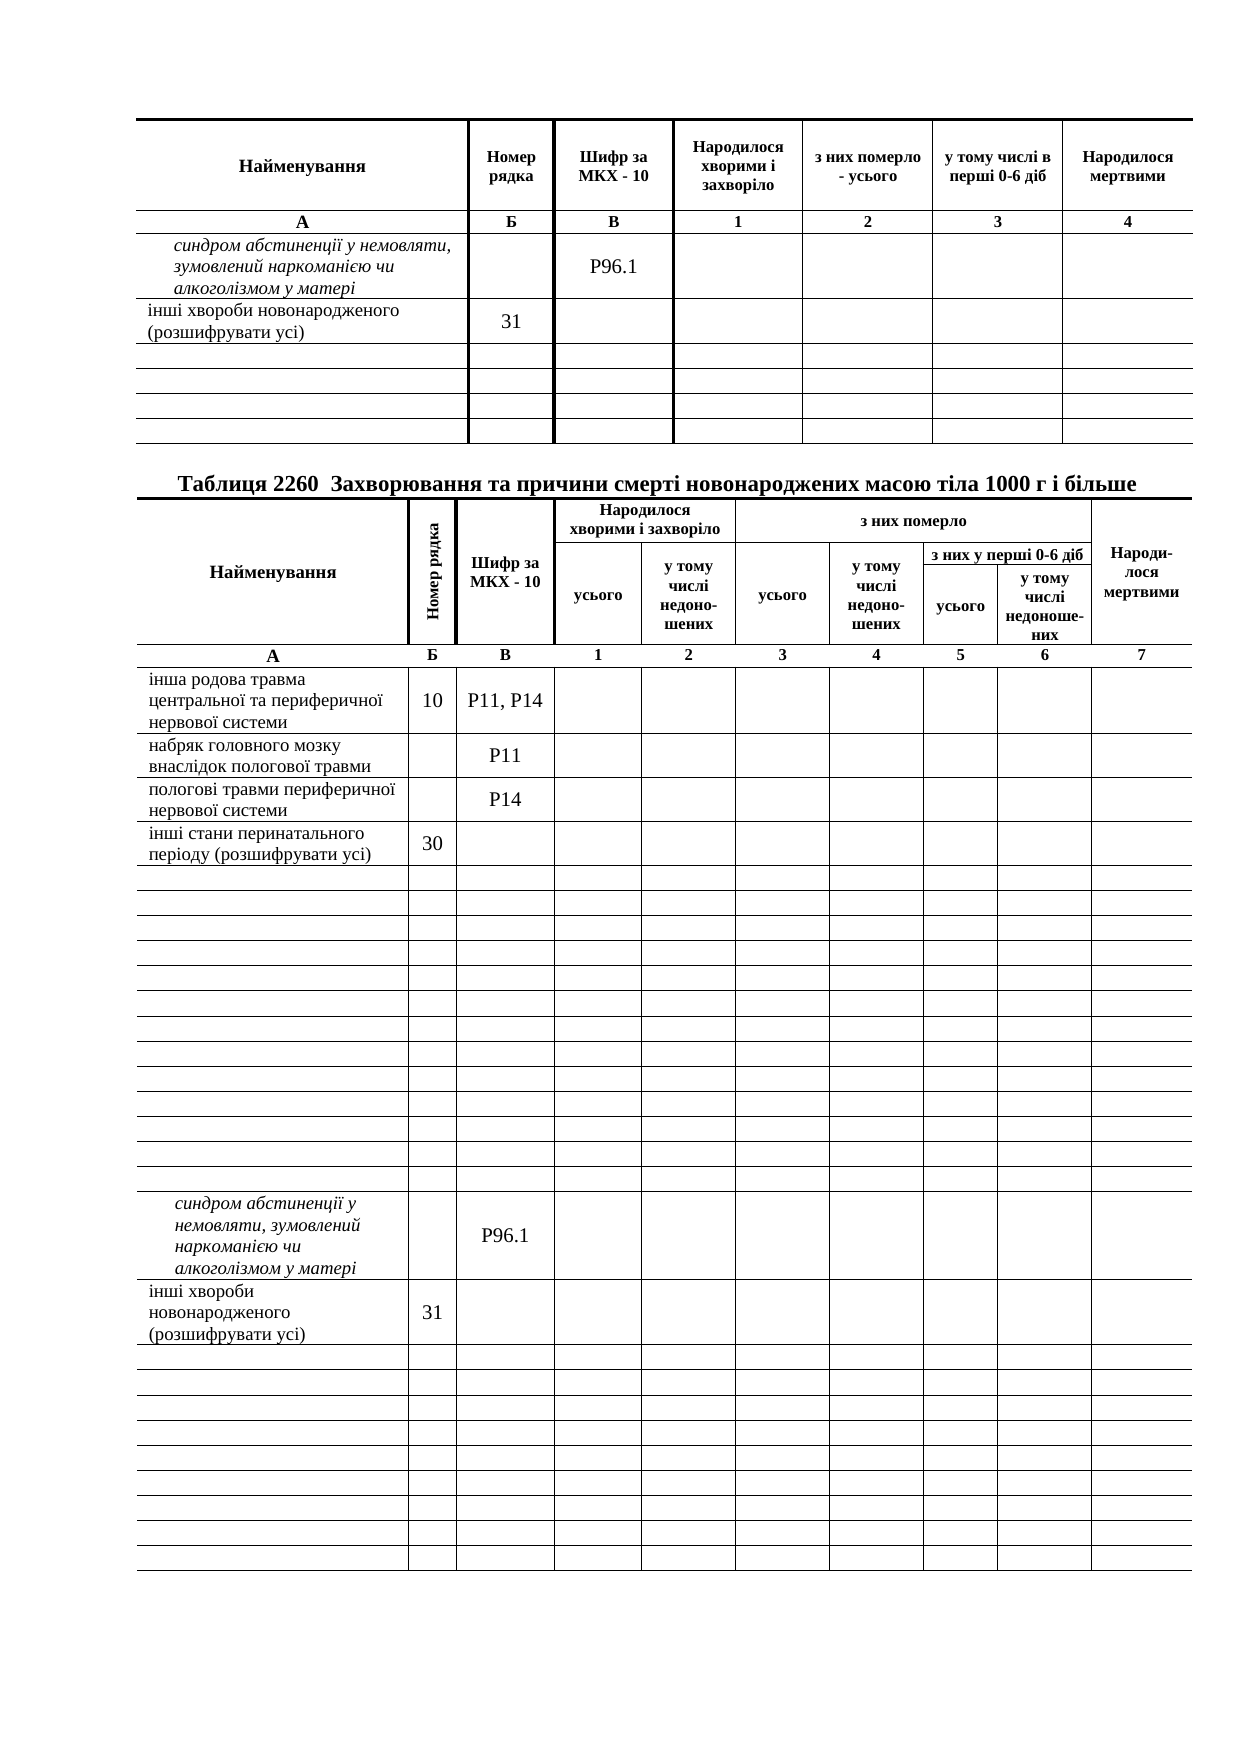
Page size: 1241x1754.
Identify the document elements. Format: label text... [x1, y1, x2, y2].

table_cell [457, 1117, 554, 1141]
table_cell [924, 1167, 997, 1191]
table_cell [1092, 1546, 1192, 1570]
table_cell [830, 1017, 923, 1041]
table_cell [1092, 1471, 1192, 1495]
table_cell [457, 1370, 554, 1394]
table_cell [409, 1446, 456, 1470]
table_cell [457, 1521, 554, 1545]
table_cell [137, 1067, 408, 1091]
table_cell [1092, 734, 1192, 777]
table_cell [736, 1192, 829, 1278]
table_cell [736, 966, 829, 990]
table_cell [470, 419, 552, 443]
table_cell [642, 1421, 735, 1445]
table_cell [457, 1092, 554, 1116]
table_cell [736, 941, 829, 965]
table_cell 30 [409, 822, 456, 865]
table_cell [409, 1546, 456, 1570]
table_cell [555, 991, 641, 1016]
table_cell [457, 916, 554, 940]
table_cell [409, 734, 456, 777]
table_cell [736, 1017, 829, 1041]
table_cell [736, 1396, 829, 1419]
table_cell [642, 1142, 735, 1166]
table_cell [924, 891, 997, 915]
table_cell [998, 941, 1091, 965]
table_cell [736, 1446, 829, 1470]
table_cell [137, 1142, 408, 1166]
table_cell [137, 891, 408, 915]
table_cell [409, 916, 456, 940]
table_cell [137, 991, 408, 1016]
table_cell [642, 1496, 735, 1520]
table_cell [470, 394, 552, 418]
table_cell [409, 1017, 456, 1041]
table_cell усього [924, 565, 997, 644]
table_cell [137, 1396, 408, 1419]
table_cell [924, 778, 997, 821]
table_cell [1063, 299, 1193, 342]
table_cell [924, 1042, 997, 1066]
table_cell [1092, 1521, 1192, 1545]
table_cell [137, 1546, 408, 1570]
table_cell [924, 1092, 997, 1116]
table_cell 6 [998, 645, 1092, 667]
table_cell [736, 1496, 829, 1520]
table_cell 10 [409, 668, 456, 732]
table_cell [736, 891, 829, 915]
table_cell [830, 866, 923, 890]
table_cell у тому числі недоно-шених [830, 543, 923, 644]
table_cell [736, 778, 829, 821]
table_cell [642, 1192, 735, 1278]
table_cell [137, 866, 408, 890]
table_cell з них у перші 0-6 діб [924, 543, 1091, 564]
table_cell [830, 1471, 923, 1495]
table_cell [457, 1546, 554, 1570]
table_cell [555, 1546, 641, 1570]
table_cell [409, 1370, 456, 1394]
table_cell [924, 1471, 997, 1495]
table_cell [555, 1521, 641, 1545]
table_cell А [136, 211, 467, 232]
table_header Народилося хворими і захворіло [675, 121, 802, 210]
table_cell [1092, 941, 1192, 965]
table_cell [642, 822, 735, 865]
table_cell [830, 1421, 923, 1445]
table_cell усього [736, 543, 829, 644]
table_cell [830, 1167, 923, 1191]
table_cell [555, 1280, 641, 1344]
table_cell [409, 891, 456, 915]
table_cell [924, 1017, 997, 1041]
table_cell [1092, 1017, 1192, 1041]
table_cell [1092, 822, 1192, 865]
table_cell [998, 1280, 1091, 1344]
table_cell [555, 1192, 641, 1278]
table_cell [1092, 1396, 1192, 1419]
table_cell [1092, 1345, 1192, 1369]
table_cell [555, 778, 641, 821]
table_cell [642, 1471, 735, 1495]
table_cell [409, 1421, 456, 1445]
table_cell 2 [803, 211, 932, 232]
table_cell [830, 1446, 923, 1470]
table_cell [137, 1496, 408, 1520]
table_cell [409, 1142, 456, 1166]
table_cell [409, 866, 456, 890]
table_cell синдром абстиненції у немовляти, зумовлений наркоманією чи алкоголізмом у матері [137, 1192, 408, 1278]
table_cell [830, 1142, 923, 1166]
table_cell [1092, 778, 1192, 821]
table_cell [409, 1521, 456, 1545]
table_cell [998, 1521, 1091, 1545]
table_cell [998, 966, 1091, 990]
table_cell [1092, 1496, 1192, 1520]
table_cell [137, 1345, 408, 1369]
table_cell [136, 344, 467, 367]
table_cell [933, 234, 1062, 298]
table_cell [924, 966, 997, 990]
table_cell [830, 668, 923, 732]
table_cell [924, 1446, 997, 1470]
table_cell [555, 1042, 641, 1066]
table_cell 4 [829, 645, 923, 667]
table_cell [998, 1042, 1091, 1066]
table_cell [409, 1471, 456, 1495]
table_cell 4 [1063, 211, 1193, 232]
table_cell [998, 778, 1091, 821]
table_cell [555, 866, 641, 890]
table_cell набряк головного мозку внаслідок пологової травми [137, 734, 408, 777]
table_cell [642, 1042, 735, 1066]
table_cell [830, 916, 923, 940]
table_cell [675, 369, 802, 393]
table_cell [736, 822, 829, 865]
table_cell [642, 991, 735, 1016]
table_cell [830, 1370, 923, 1394]
table_cell [924, 822, 997, 865]
table_cell інші хвороби новонародженого (розшифрувати усі) [136, 299, 467, 342]
table_cell [555, 1370, 641, 1394]
table_cell В [456, 645, 554, 667]
table_cell P11, P14 [457, 668, 554, 732]
table_cell [1092, 1192, 1192, 1278]
table_cell [924, 1280, 997, 1344]
table_cell [998, 1117, 1091, 1141]
table_cell [998, 734, 1091, 777]
table_cell [409, 1092, 456, 1116]
table_cell [409, 1167, 456, 1191]
table_cell [470, 369, 552, 393]
table_cell [924, 866, 997, 890]
table_cell [830, 1092, 923, 1116]
table_cell [830, 1192, 923, 1278]
table_cell [830, 1067, 923, 1091]
table_cell [998, 1142, 1091, 1166]
table_cell [642, 891, 735, 915]
table_cell [736, 668, 829, 732]
table_cell [1092, 1446, 1192, 1470]
table_cell [998, 1471, 1091, 1495]
table_cell [555, 1345, 641, 1369]
table_cell Б [470, 211, 552, 232]
table_cell [924, 1496, 997, 1520]
table_cell Р96.1 [457, 1192, 554, 1278]
table_cell [1092, 1280, 1192, 1344]
table_cell [642, 916, 735, 940]
table_cell [555, 1067, 641, 1091]
table_cell [736, 1042, 829, 1066]
table_cell [998, 991, 1091, 1016]
table_cell [830, 1546, 923, 1570]
table_cell [924, 1370, 997, 1394]
table_cell [457, 1017, 554, 1041]
table_cell [830, 1396, 923, 1419]
table_cell [457, 1421, 554, 1445]
table_cell [924, 941, 997, 965]
table_cell [556, 344, 672, 367]
table_cell P14 [457, 778, 554, 821]
table_cell [1092, 991, 1192, 1016]
table_cell [642, 1446, 735, 1470]
table_cell [555, 941, 641, 965]
table_cell [1092, 1370, 1192, 1394]
table_cell 31 [470, 299, 552, 342]
table_cell [830, 1280, 923, 1344]
table_cell [137, 1092, 408, 1116]
table_cell [736, 991, 829, 1016]
table_cell [830, 941, 923, 965]
table_header Шифр за МКХ - 10 [556, 121, 672, 210]
table_cell [998, 891, 1091, 915]
table_cell [998, 1192, 1091, 1278]
table_cell [736, 1471, 829, 1495]
table_cell [933, 369, 1062, 393]
table_cell 1 [675, 211, 802, 232]
table_cell [830, 822, 923, 865]
table_cell [457, 1067, 554, 1091]
table_cell [933, 419, 1062, 443]
table_cell [830, 891, 923, 915]
table_cell [675, 299, 802, 342]
table_cell [642, 1092, 735, 1116]
table_cell [924, 1396, 997, 1419]
table_cell [830, 1117, 923, 1141]
table_cell [457, 1345, 554, 1369]
table_cell 31 [409, 1280, 456, 1344]
table_cell інші стани перинатального періоду (розшифрувати усі) [137, 822, 408, 865]
table_cell [1063, 234, 1193, 298]
table_cell [457, 1280, 554, 1344]
table_header Народилося мертвими [1063, 121, 1193, 210]
table_cell [998, 1017, 1091, 1041]
table_cell [998, 1345, 1091, 1369]
table_cell [555, 822, 641, 865]
table_cell [457, 991, 554, 1016]
table_header Найменування [137, 500, 407, 644]
table_cell [137, 1042, 408, 1066]
table_cell [998, 1421, 1091, 1445]
table_cell [803, 299, 932, 342]
table_cell [409, 991, 456, 1016]
table_cell [998, 916, 1091, 940]
table_cell [1092, 1092, 1192, 1116]
table_cell [137, 1471, 408, 1495]
table_header з них померло - усього [803, 121, 932, 210]
table_cell [830, 966, 923, 990]
table_cell [555, 1471, 641, 1495]
table_cell [830, 991, 923, 1016]
table_cell [556, 299, 672, 342]
table_cell [137, 1370, 408, 1394]
table_cell [675, 394, 802, 418]
table_cell [555, 734, 641, 777]
table_cell [803, 394, 932, 418]
table_cell [924, 668, 997, 732]
table_cell [642, 1117, 735, 1141]
table_cell [830, 734, 923, 777]
table_cell [409, 1067, 456, 1091]
table_cell [803, 234, 932, 298]
table_cell [136, 394, 467, 418]
table_cell [736, 1546, 829, 1570]
table_cell [409, 966, 456, 990]
table_cell [1092, 866, 1192, 890]
table_cell [924, 1067, 997, 1091]
table_cell [457, 1042, 554, 1066]
table_cell [803, 369, 932, 393]
table_cell [642, 668, 735, 732]
table_cell [642, 1167, 735, 1191]
table_cell 3 [933, 211, 1062, 232]
table_cell [409, 778, 456, 821]
table_cell [137, 1521, 408, 1545]
table_cell 3 [735, 645, 829, 667]
table_cell [642, 1546, 735, 1570]
table_cell [675, 234, 802, 298]
table_cell [998, 1092, 1091, 1116]
table_cell [137, 1017, 408, 1041]
table_cell [137, 1446, 408, 1470]
table_cell [137, 966, 408, 990]
table_cell [137, 941, 408, 965]
table_cell [137, 916, 408, 940]
table_cell [457, 822, 554, 865]
table_cell [457, 1142, 554, 1166]
table_header з них померло [736, 500, 1091, 542]
table_cell А [137, 645, 408, 667]
table_cell [457, 1471, 554, 1495]
table_cell [136, 419, 467, 443]
table_cell [924, 1142, 997, 1166]
table_cell [470, 234, 552, 298]
table_cell [998, 866, 1091, 890]
table_cell [924, 991, 997, 1016]
table_cell [555, 1117, 641, 1141]
table_cell [1092, 916, 1192, 940]
table_cell [1092, 668, 1192, 732]
table_cell [736, 1345, 829, 1369]
table_cell [642, 1345, 735, 1369]
table_cell [137, 1117, 408, 1141]
table_cell [1063, 369, 1193, 393]
table_cell [998, 1167, 1091, 1191]
table_cell [803, 419, 932, 443]
table_cell інші хвороби новонародженого (розшифрувати усі) [137, 1280, 408, 1344]
table_cell [555, 1446, 641, 1470]
table_cell [409, 1117, 456, 1141]
table_cell у тому числі недоноше-них [998, 565, 1091, 644]
table_cell [555, 1142, 641, 1166]
table_cell [933, 344, 1062, 367]
table_cell [1063, 394, 1193, 418]
table_cell усього [556, 543, 641, 644]
table_cell [409, 941, 456, 965]
table_cell [642, 941, 735, 965]
table_cell [1092, 891, 1192, 915]
table_cell [555, 916, 641, 940]
table_cell [642, 1280, 735, 1344]
table_cell 5 [923, 645, 998, 667]
table_cell [457, 866, 554, 890]
table_cell [736, 1421, 829, 1445]
table_cell [736, 734, 829, 777]
table_cell [642, 966, 735, 990]
table_cell [642, 1017, 735, 1041]
table_cell [924, 1521, 997, 1545]
table_cell [675, 344, 802, 367]
table_cell [642, 1396, 735, 1419]
table_cell [998, 822, 1091, 865]
table_cell [998, 1496, 1091, 1520]
table_cell [998, 1546, 1091, 1570]
table_cell [457, 1396, 554, 1419]
table_cell [642, 1521, 735, 1545]
table_cell [457, 891, 554, 915]
table_cell [736, 916, 829, 940]
table_cell [457, 966, 554, 990]
table_cell [1092, 1067, 1192, 1091]
table_cell [642, 734, 735, 777]
table_cell пологові травми периферичної нервової системи [137, 778, 408, 821]
table_cell [830, 1521, 923, 1545]
table_cell [736, 1067, 829, 1091]
table_cell [924, 1421, 997, 1445]
table_cell [137, 1421, 408, 1445]
table_cell [998, 668, 1091, 732]
table_cell [555, 1092, 641, 1116]
table_cell [555, 1167, 641, 1191]
table_cell [555, 1496, 641, 1520]
table_cell [555, 1396, 641, 1419]
table_cell 2 [642, 645, 735, 667]
table_cell [642, 778, 735, 821]
table_header Шифр за МКХ - 10 [458, 500, 553, 644]
table_cell [830, 1345, 923, 1369]
table_cell [137, 1167, 408, 1191]
text Таблиця 2260 Захворювання та причини смерті новонароджених масою тіла 1000 г і більше [177, 470, 1152, 497]
table_cell [1092, 1167, 1192, 1191]
table_cell [409, 1345, 456, 1369]
table_cell [457, 941, 554, 965]
table_cell [1092, 1042, 1192, 1066]
table_cell синдром абстиненції у немовляти, зумовлений наркоманією чи алкоголізмом у матері [136, 234, 467, 298]
table_cell [642, 1067, 735, 1091]
table_cell [409, 1192, 456, 1278]
table_cell [556, 369, 672, 393]
table_cell В [556, 211, 672, 232]
table_cell [998, 1446, 1091, 1470]
table_header Найменування [136, 121, 467, 210]
table_cell [1092, 1142, 1192, 1166]
table_cell [457, 1446, 554, 1470]
table_cell [736, 1280, 829, 1344]
table_cell [409, 1042, 456, 1066]
table_cell [933, 299, 1062, 342]
table_cell [1063, 419, 1193, 443]
table_cell Р96.1 [556, 234, 672, 298]
table_cell [736, 1092, 829, 1116]
table_cell [933, 394, 1062, 418]
table_header Народилося хворими і захворіло [556, 500, 735, 542]
table_cell [1092, 966, 1192, 990]
table_header Номер рядка [470, 121, 552, 210]
table_cell Б [409, 645, 456, 667]
table_cell [457, 1167, 554, 1191]
table_cell [736, 1521, 829, 1545]
table_cell [457, 1496, 554, 1520]
table_cell [924, 916, 997, 940]
table_cell у тому числі недоно-шених [642, 543, 735, 644]
table_cell [1092, 1117, 1192, 1141]
table_cell [555, 1017, 641, 1041]
table_cell [642, 866, 735, 890]
table_cell [998, 1396, 1091, 1419]
table_cell [556, 394, 672, 418]
table_cell [924, 1117, 997, 1141]
table_cell [555, 668, 641, 732]
table_cell [136, 369, 467, 393]
table_cell [409, 1396, 456, 1419]
table_cell [924, 734, 997, 777]
table_cell P11 [457, 734, 554, 777]
table_cell [555, 966, 641, 990]
table_cell [830, 778, 923, 821]
table_cell [555, 1421, 641, 1445]
table_cell [642, 1370, 735, 1394]
table_cell [736, 1167, 829, 1191]
table_cell 1 [554, 645, 642, 667]
table_header Народи-лося мертвими [1092, 500, 1192, 644]
table_cell інша родова травма центральної та периферичної нервової системи [137, 668, 408, 732]
table_cell [409, 1496, 456, 1520]
table_cell [830, 1042, 923, 1066]
table_cell [924, 1345, 997, 1369]
table_header у тому числі в перші 0-6 діб [933, 121, 1062, 210]
table_cell [736, 1117, 829, 1141]
table_cell [1063, 344, 1193, 367]
table_cell [830, 1496, 923, 1520]
table_cell [998, 1370, 1091, 1394]
table_cell [736, 1142, 829, 1166]
table_cell [998, 1067, 1091, 1091]
table_cell [924, 1546, 997, 1570]
table_cell [675, 419, 802, 443]
table_cell [555, 891, 641, 915]
table_cell [736, 866, 829, 890]
table_cell [924, 1192, 997, 1278]
table_header Номер рядка [410, 500, 454, 644]
table_cell [1092, 1421, 1192, 1445]
table_cell [803, 344, 932, 367]
table_cell [556, 419, 672, 443]
table_cell 7 [1092, 645, 1192, 667]
table_cell [470, 344, 552, 367]
table_cell [736, 1370, 829, 1394]
